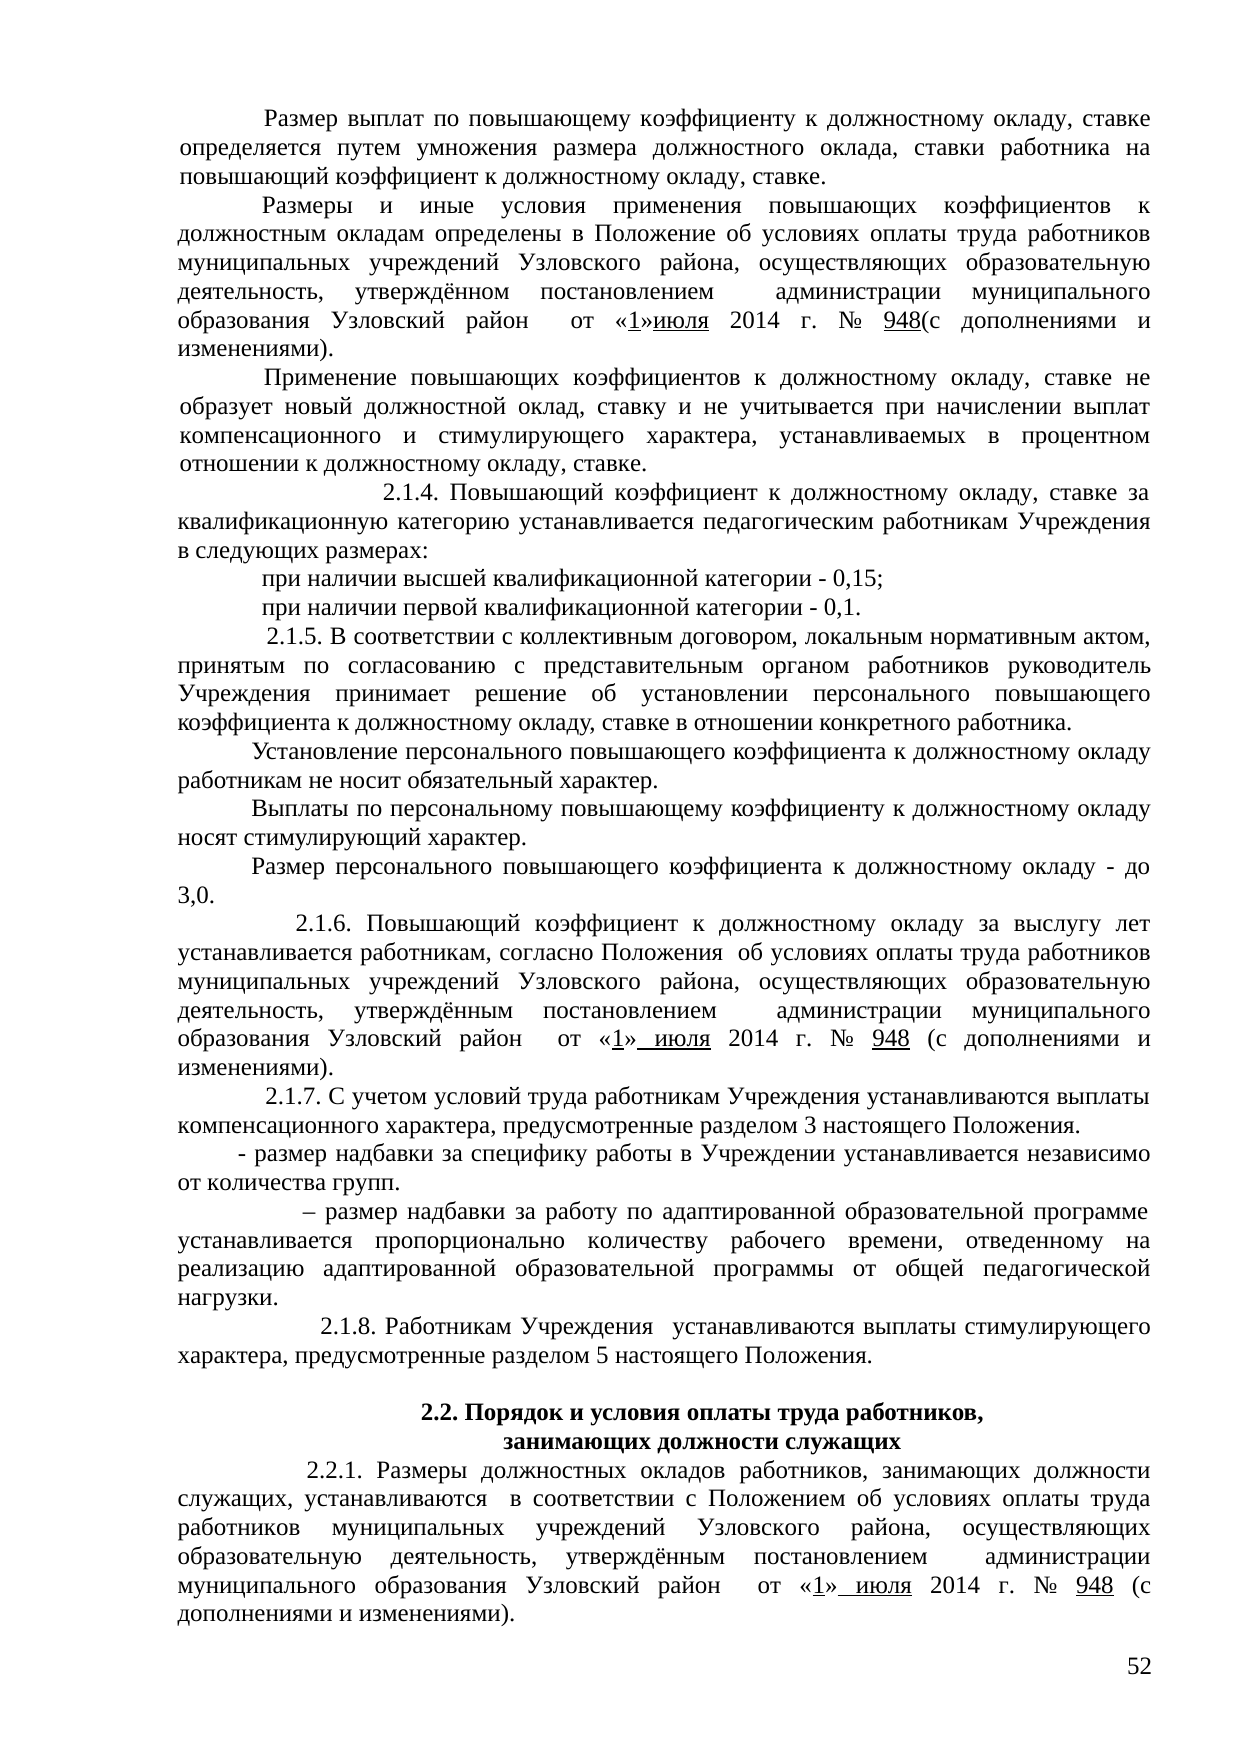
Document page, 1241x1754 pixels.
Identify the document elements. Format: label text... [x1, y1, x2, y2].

text - размер надбавки за специфику работы в Учреждении устанавливается независимо от количества групп. [177, 1138, 1151, 1196]
text 2.1.6. Повышающий коэффициент к должностному окладу за выслугу лет устанавливается работникам, согласно Положения об условиях оплаты труда работников муниципальных учреждений Узловского района, осуществляющих образовательную деятельность, утверждённым постановлением администрации муниципального образования Узловский район от «1» июля 2014 г. № 948 (с дополнениями и изменениями). [177, 908, 1151, 1081]
text Размер персонального повышающего коэффициента к должностному окладу - до 3,0. [177, 851, 1152, 908]
text Установление персонального повышающего коэффициента к должностному окладу работникам не носит обязательный характер. [177, 736, 1152, 793]
text 2.2. Порядок и условия оплаты труда работников, [177, 1397, 1152, 1426]
text Применение повышающих коэффициентов к должностному окладу, ставке не образует новый должностной оклад, ставку и не учитывается при начислении выплат компенсационного и стимулирующего характера, устанавливаемых в процентном отношении к должностному окладу, ставке. [179, 362, 1151, 477]
text 2.2.1. Размеры должностных окладов работников, занимающих должности служащих, устанавливаются в соответствии с Положением об условиях оплаты труда работников муниципальных учреждений Узловского района, осуществляющих образовательную деятельность, утверждённым постановлением администрации муниципального образования Узловский район от «1» июля 2014 г. № 948 (с дополнениями и изменениями). [177, 1455, 1151, 1627]
text – размер надбавки за работу по адаптированной образовательной программе устанавливается пропорционально количеству рабочего времени, отведенному на реализацию адаптированной образовательной программы от общей педагогической нагрузки. [104, 1196, 1151, 1311]
text при наличии первой квалификационной категории - 0,1. [177, 592, 1151, 621]
text при наличии высшей квалификационной категории - 0,15; [177, 563, 1151, 592]
text Выплаты по персональному повышающему коэффициенту к должностному окладу носят стимулирующий характер. [177, 793, 1152, 851]
text 2.1.8. Работникам Учреждения устанавливаются выплаты стимулирующего характера, предусмотренные разделом 5 настоящего Положения. [104, 1311, 1151, 1368]
text 2.1.7. С учетом условий труда работникам Учреждения устанавливаются выплаты компенсационного характера, предусмотренные разделом 3 настоящего Положения. [177, 1081, 1151, 1138]
text Размер выплат по повышающему коэффициенту к должностному окладу, ставке определяется путем умножения размера должностного оклада, ставки работника на повышающий коэффициент к должностному окладу, ставке. [179, 103, 1151, 190]
text Размеры и иные условия применения повышающих коэффициентов к должностным окладам определены в Положение об условиях оплаты труда работников муниципальных учреждений Узловского района, осуществляющих образовательную деятельность, утверждённом постановлением администрации муниципального образования Узловский район от «1»июля 2014 г. № 948(с дополнениями и изменениями). [177, 190, 1151, 362]
text занимающих должности служащих [177, 1426, 1152, 1455]
text 2.1.4. Повышающий коэффициент к должностному окладу, ставке за квалификационную категорию устанавливается педагогическим работникам Учреждения в следующих размерах: [104, 477, 1151, 563]
text 2.1.5. В соответствии с коллективным договором, локальным нормативным актом, принятым по согласованию с представительным органом работников руководитель Учреждения принимает решение об установлении персонального повышающего коэффициента к должностному окладу, ставке в отношении конкретного работника. [177, 621, 1152, 736]
